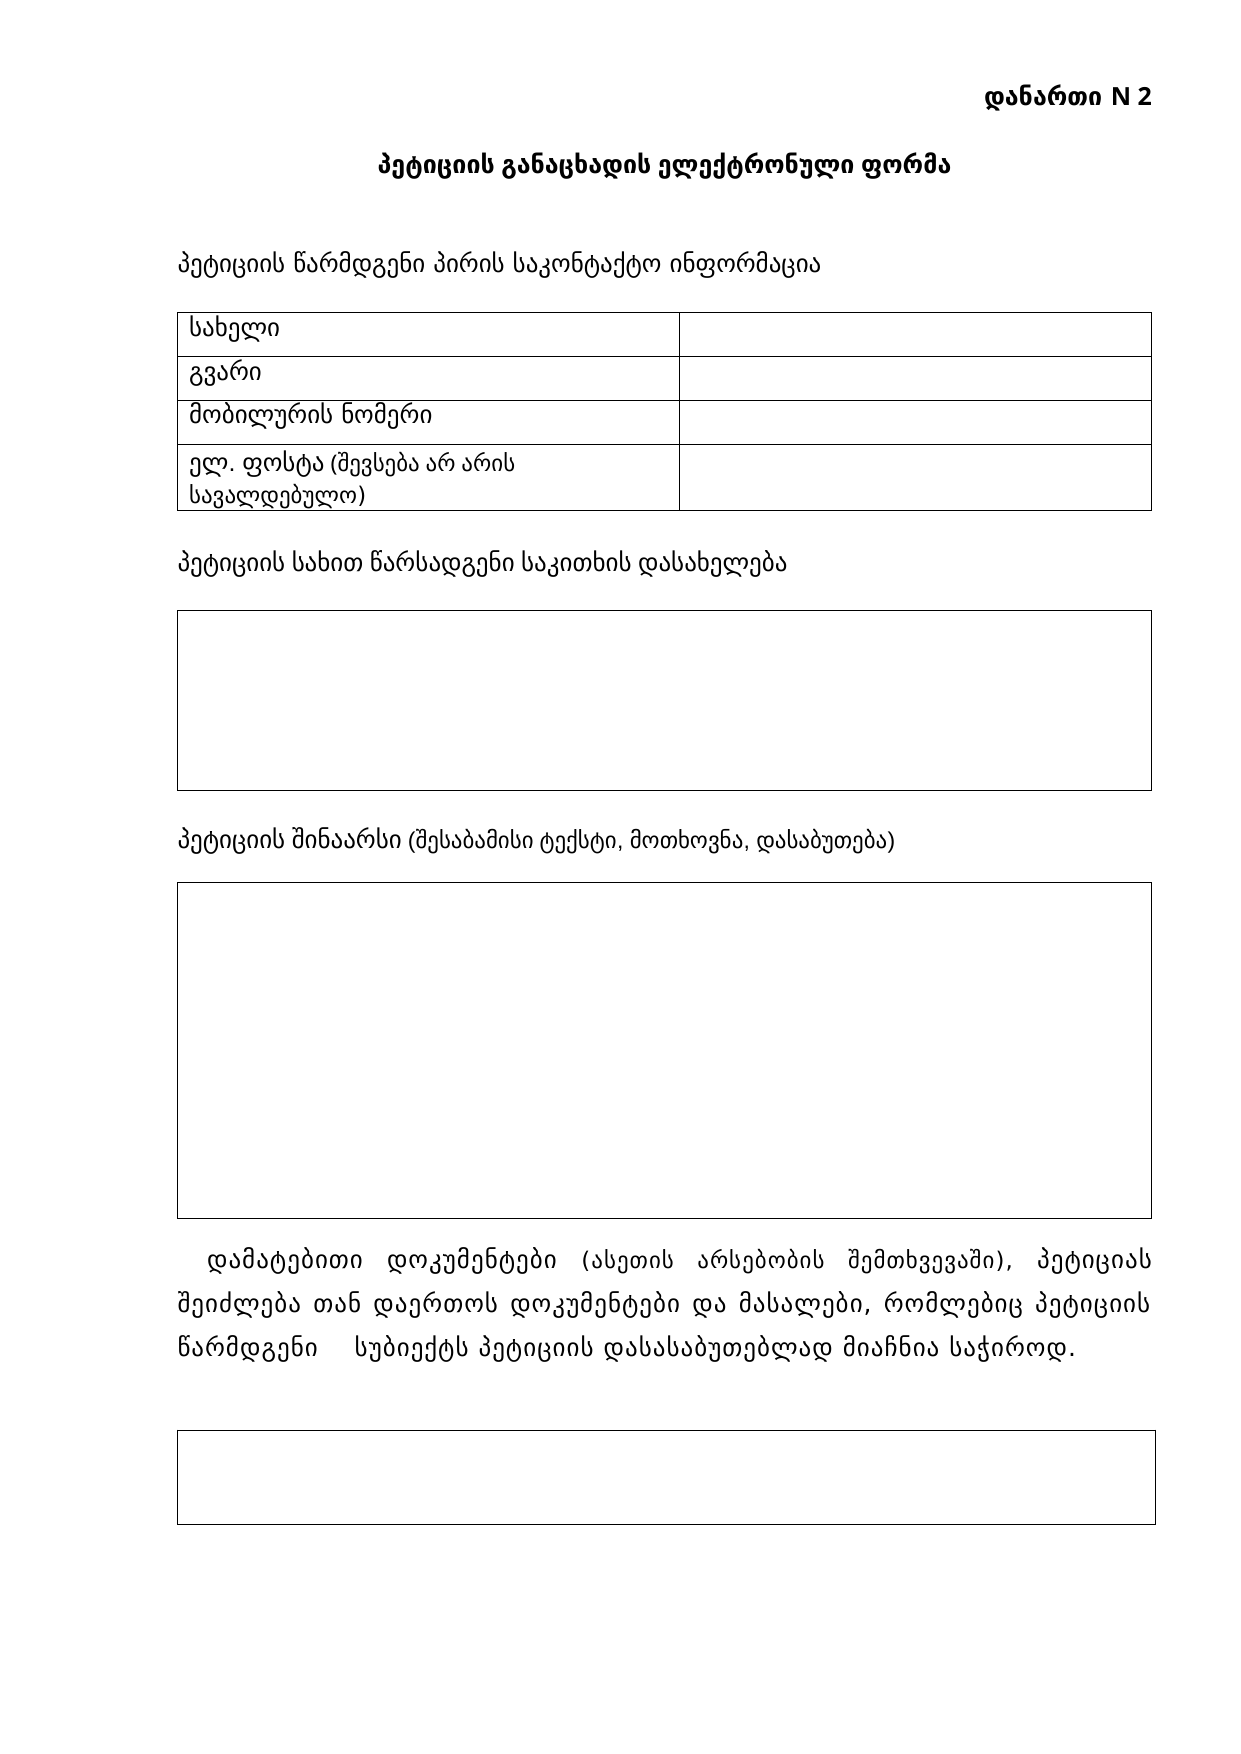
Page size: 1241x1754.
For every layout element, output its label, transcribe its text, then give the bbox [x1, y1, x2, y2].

table_header [178, 611, 1151, 789]
table_cell [680, 401, 1151, 443]
text პეტიციის წარმდგენი პირის საკონტაქტო ინფორმაცია [177, 249, 1152, 278]
table_cell [680, 357, 1151, 400]
table_header სახელი [178, 313, 679, 356]
text დანართი N 2 [177, 78, 1152, 112]
table_cell მობილურის ნომერი [178, 401, 679, 443]
table_header [680, 313, 1151, 356]
text პეტიციის შინაარსი (შესაბამისი ტექსტი, მოთხოვნა, დასაბუთება) [177, 822, 1152, 856]
text პეტიციის სახით წარსადგენი საკითხის დასახელება [177, 545, 1152, 579]
text დამატებითი დოკუმენტები (ასეთის არსებობის შემთხვევაში), პეტიციას შეიძლება თან დაერთოს დოკუმენტები და მასალები, რომლებიც პეტიციის წარმდგენი სუბიექტს პეტიციის დასასაბუთებლად მიაჩნია საჭიროდ. [177, 1246, 1152, 1289]
table_header [178, 883, 1151, 1218]
text პეტიციის განაცხადის ელექტრონული ფორმა [177, 147, 1152, 181]
table_cell [680, 445, 1151, 510]
table_cell გვარი [178, 357, 679, 400]
table_header [178, 1431, 1155, 1523]
table_cell ელ. ფოსტა (შევსება არ არის სავალდებულო) [178, 445, 679, 510]
text დამატებითი დოკუმენტები (ასეთის არსებობის შემთხვევაში), პეტიციას შეიძლება თან დაერთოს დოკუმენტები და მასალები, რომლებიც პეტიციის წარმდგენი სუბიექტს პეტიციის დასასაბუთებლად მიაჩნია საჭიროდ. [177, 1318, 1152, 1362]
